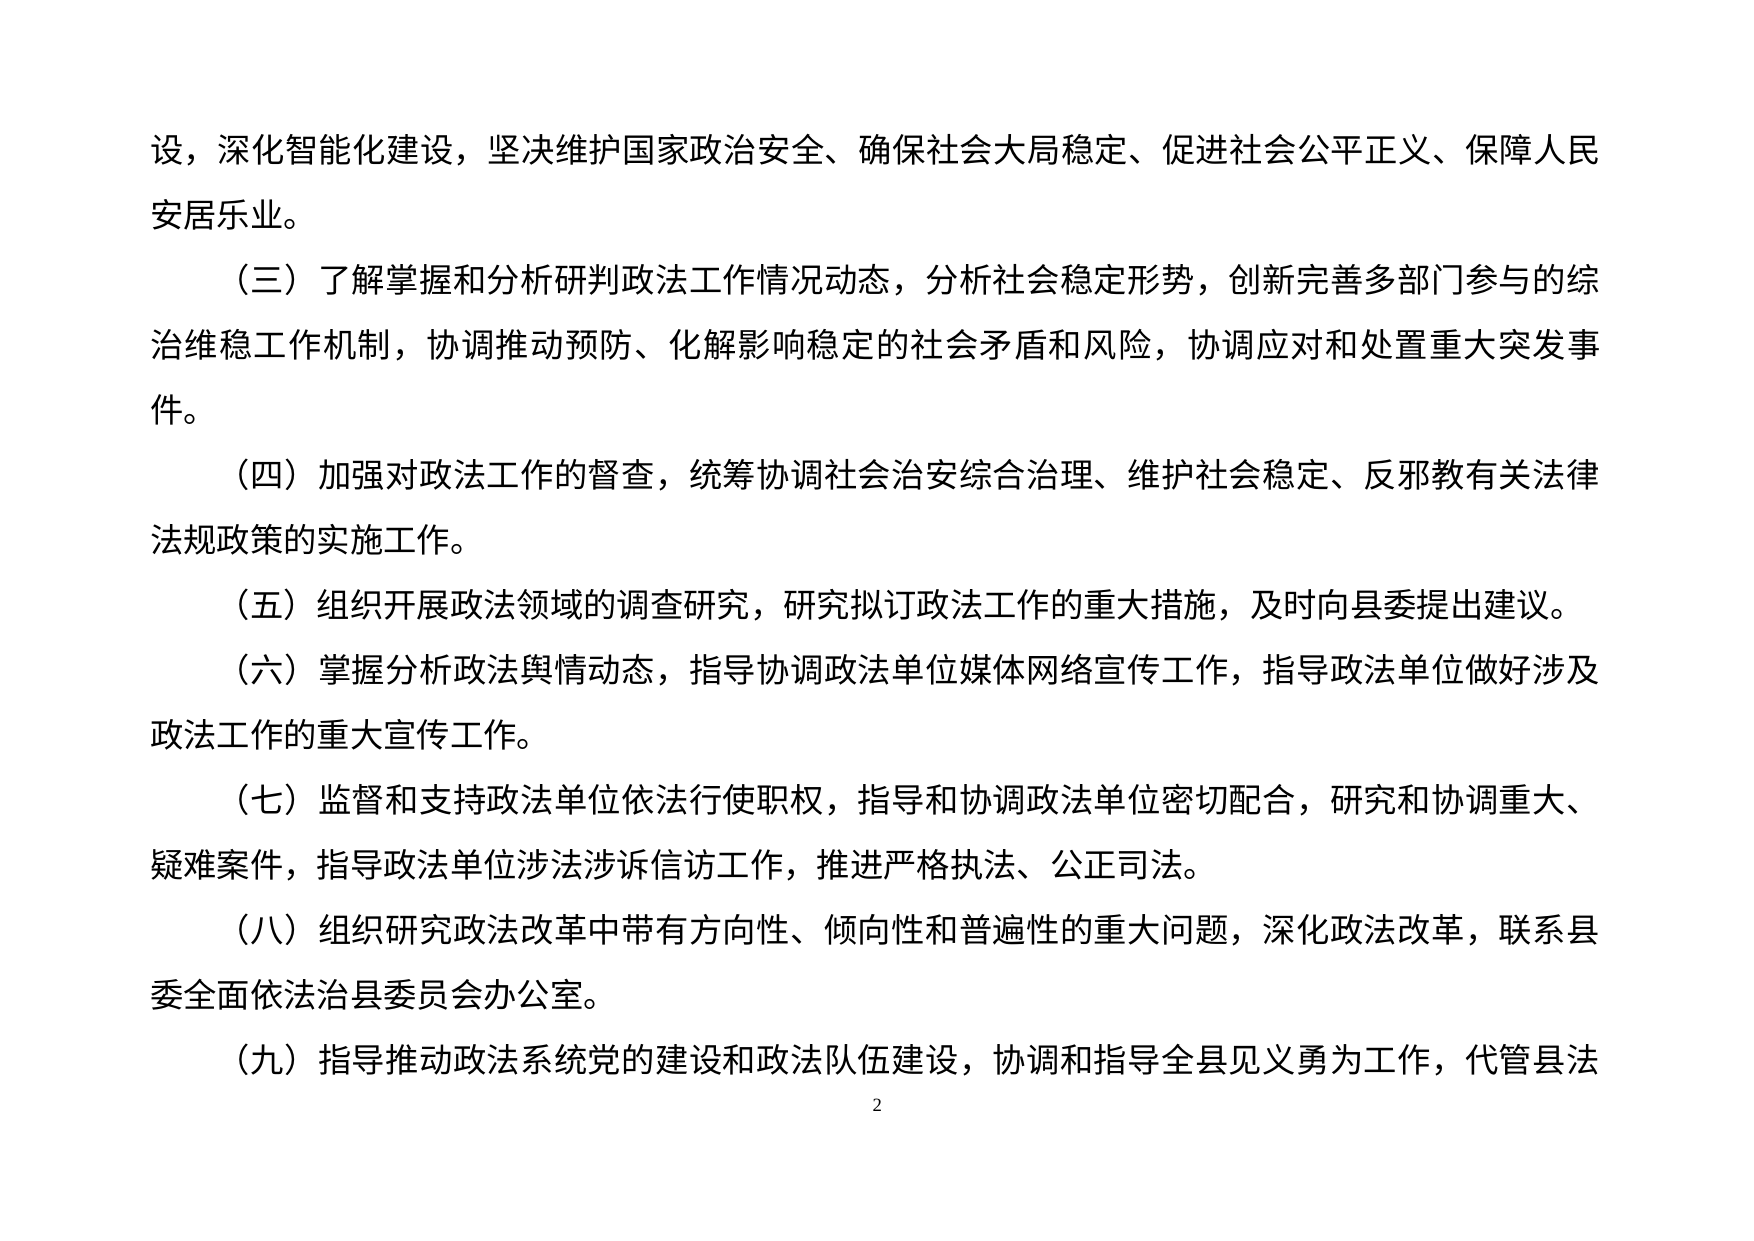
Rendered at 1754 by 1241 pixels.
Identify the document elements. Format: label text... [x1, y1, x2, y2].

text （四）加强对政法工作的督查，统筹协调社会治安综合治理、维护社会稳定、反邪教有关法律法规政策的实施工作。 [150, 440, 1604, 570]
text （六）掌握分析政法舆情动态，指导协调政法单位媒体网络宣传工作，指导政法单位做好涉及政法工作的重大宣传工作。 [150, 635, 1604, 765]
text （七）监督和支持政法单位依法行使职权，指导和协调政法单位密切配合，研究和协调重大、疑难案件，指导政法单位涉法涉诉信访工作，推进严格执法、公正司法。 [150, 765, 1604, 895]
text （五）组织开展政法领域的调查研究，研究拟订政法工作的重大措施，及时向县委提出建议。 [150, 570, 1604, 635]
text （三）了解掌握和分析研判政法工作情况动态，分析社会稳定形势，创新完善多部门参与的综治维稳工作机制，协调推动预防、化解影响稳定的社会矛盾和风险，协调应对和处置重大突发事件。 [150, 245, 1604, 440]
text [150, 115, 1604, 245]
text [150, 1025, 1604, 1090]
text （八）组织研究政法改革中带有方向性、倾向性和普遍性的重大问题，深化政法改革，联系县委全面依法治县委员会办公室。 [150, 895, 1604, 1025]
